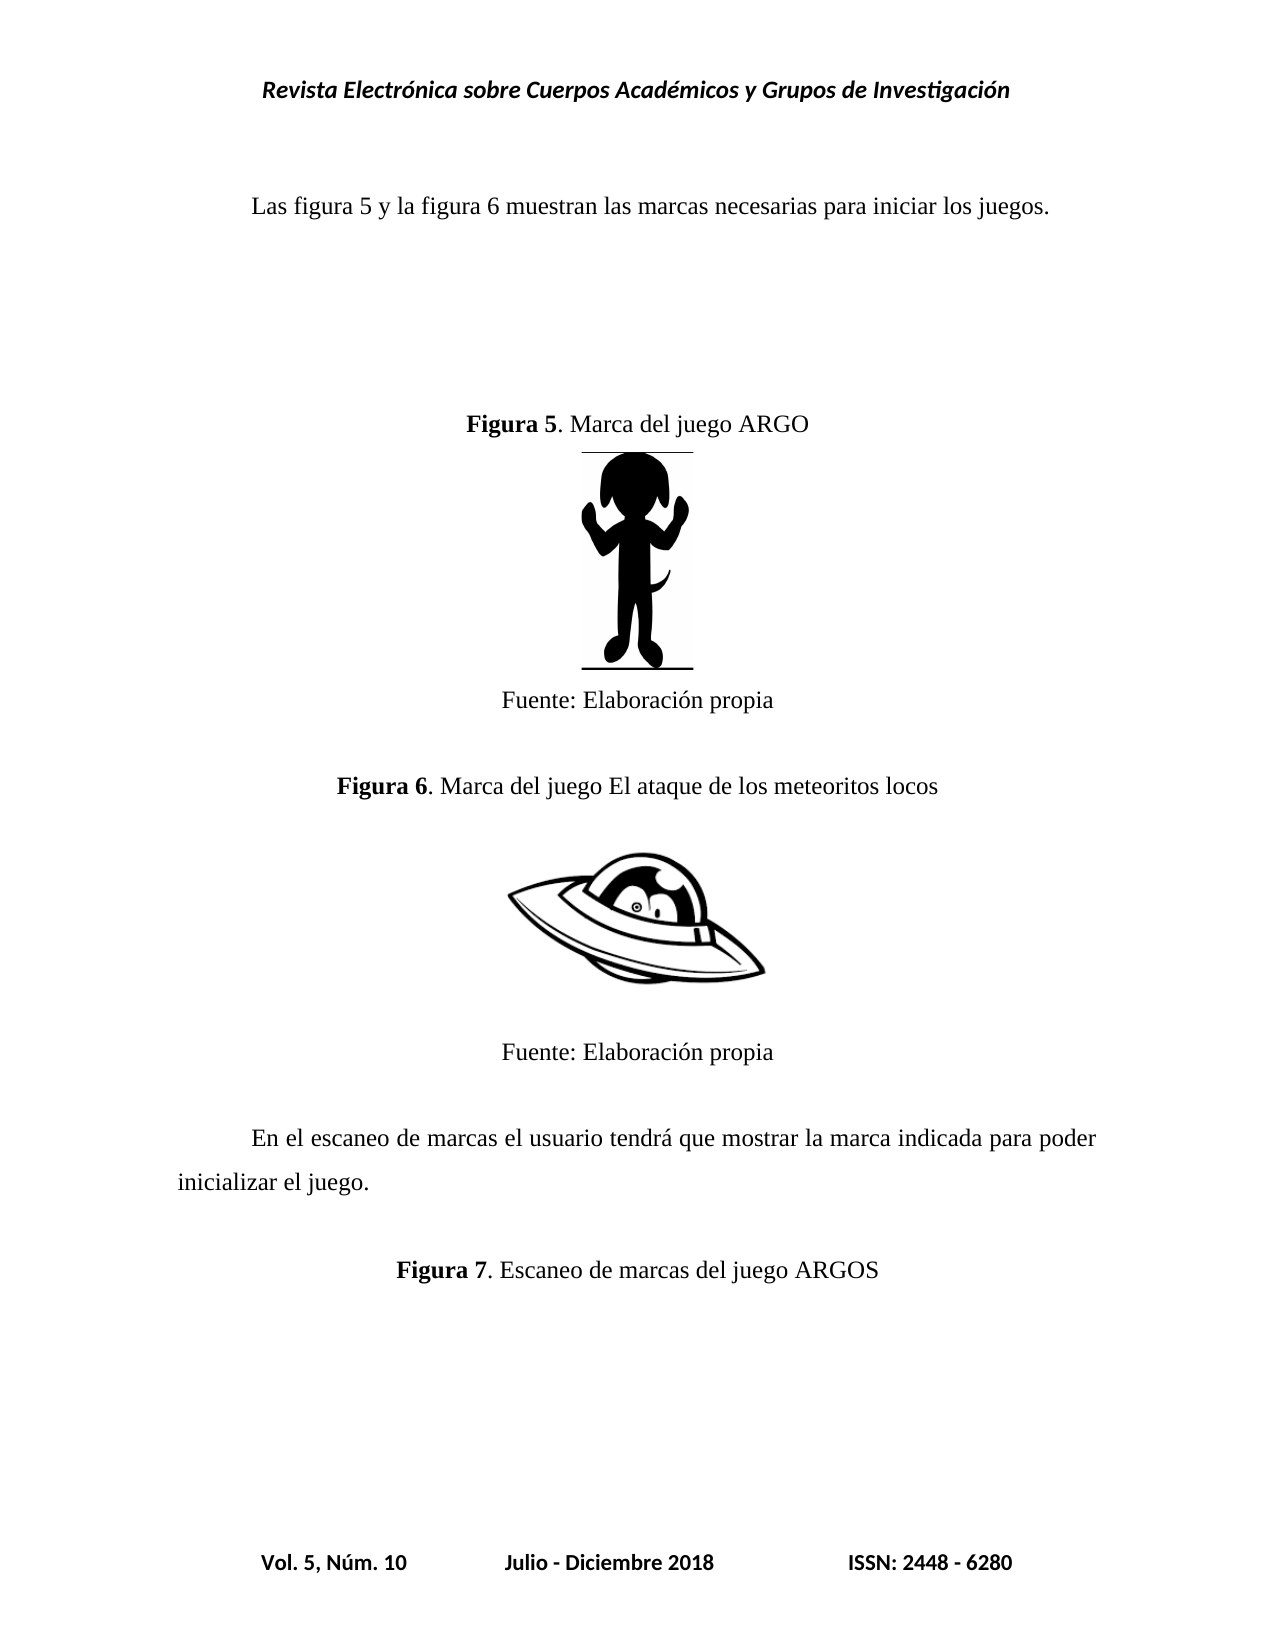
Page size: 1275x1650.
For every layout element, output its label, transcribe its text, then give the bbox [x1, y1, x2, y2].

text Fuente: Elaboración propia [177, 685, 1098, 714]
text Figura 6. Marca del juego El ataque de los meteoritos locos [177, 771, 1098, 800]
text Figura 5. Marca del juego ARGO [177, 409, 1098, 438]
text Figura 7. Escaneo de marcas del juego ARGOS [177, 1255, 1098, 1284]
picture [581, 452, 694, 670]
text Fuente: Elaboración propia [177, 1037, 1098, 1066]
text En el escaneo de marcas el usuario tendrá que mostrar la marca indicada para poder inicializar el juego. [177, 1123, 1098, 1195]
picture [497, 814, 778, 1022]
text Las figura 5 y la figura 6 muestran las marcas necesarias para iniciar los juegos. [177, 191, 1098, 219]
